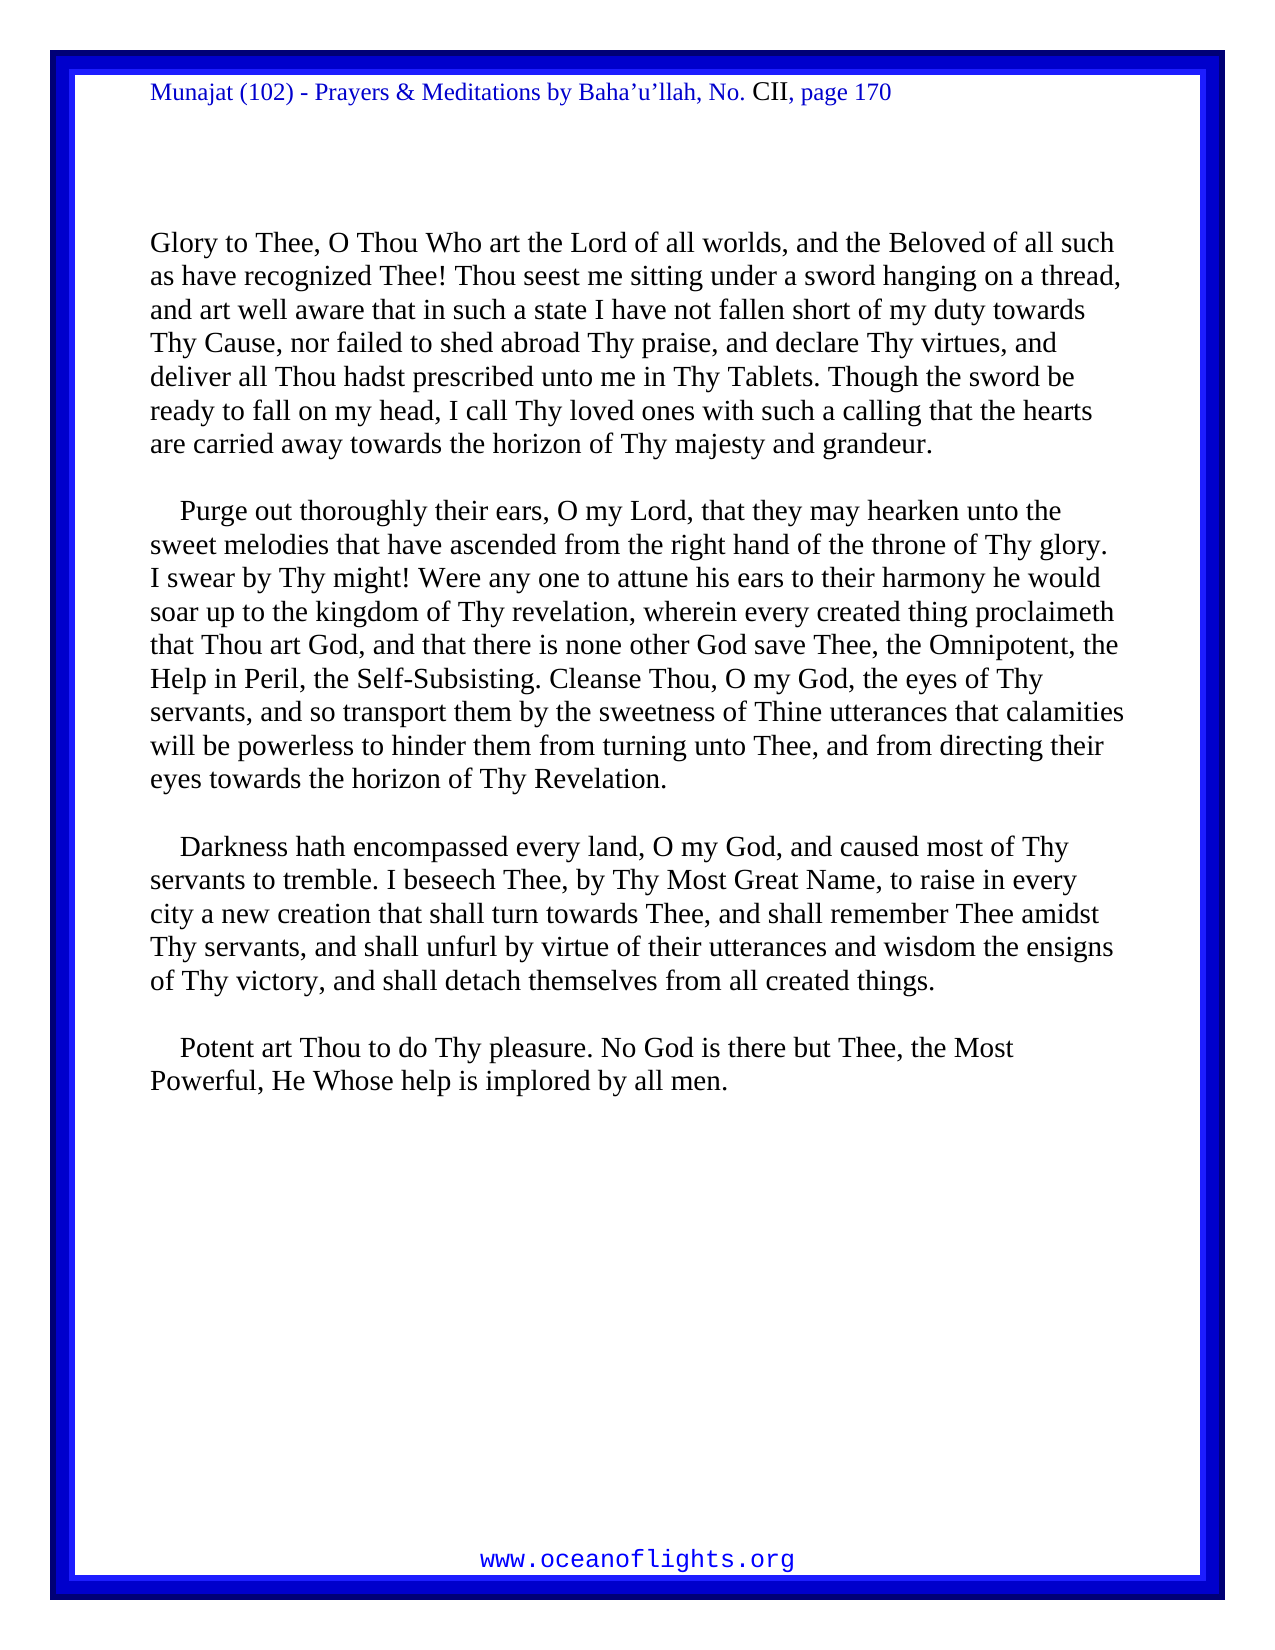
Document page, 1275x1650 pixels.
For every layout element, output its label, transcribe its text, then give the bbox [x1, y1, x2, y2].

text Potent art Thou to do Thy pleasure. No God is there but Thee, the Most Powerful, He Whose help is implored by all men. [150, 1030, 1125, 1097]
text Glory to Thee, O Thou Who art the Lord of all worlds, and the Beloved of all such as have recognized Thee! Thou seest me sitting under a sword hanging on a thread, and art well aware that in such a state I have not fallen short of my duty towards Thy Cause, nor failed to shed abroad Thy praise, and declare Thy virtues, and deliver all Thou hadst prescribed unto me in Thy Tablets. Though the sword be ready to fall on my head, I call Thy loved ones with such a calling that the hearts are carried away towards the horizon of Thy majesty and grandeur. [150, 225, 1125, 460]
text Darkness hath encompassed every land, O my God, and caused most of Thy servants to tremble. I beseech Thee, by Thy Most Great Name, to raise in every city a new creation that shall turn towards Thee, and shall remember Thee amidst Thy servants, and shall unfurl by virtue of their utterances and wisdom the ensigns of Thy victory, and shall detach themselves from all created things. [150, 829, 1125, 996]
text Purge out thoroughly their ears, O my Lord, that they may hearken unto the sweet melodies that have ascended from the right hand of the throne of Thy glory. I swear by Thy might! Were any one to attune his ears to their harmony he would soar up to the kingdom of Thy revelation, wherein every created thing proclaimeth that Thou art God, and that there is none other God save Thee, the Omnipotent, the Help in Peril, the Self-Subsisting. Cleanse Thou, O my God, the eyes of Thy servants, and so transport them by the sweetness of Thine utterances that calamities will be powerless to hinder them from turning unto Thee, and from directing their eyes towards the horizon of Thy Revelation. [150, 493, 1125, 795]
